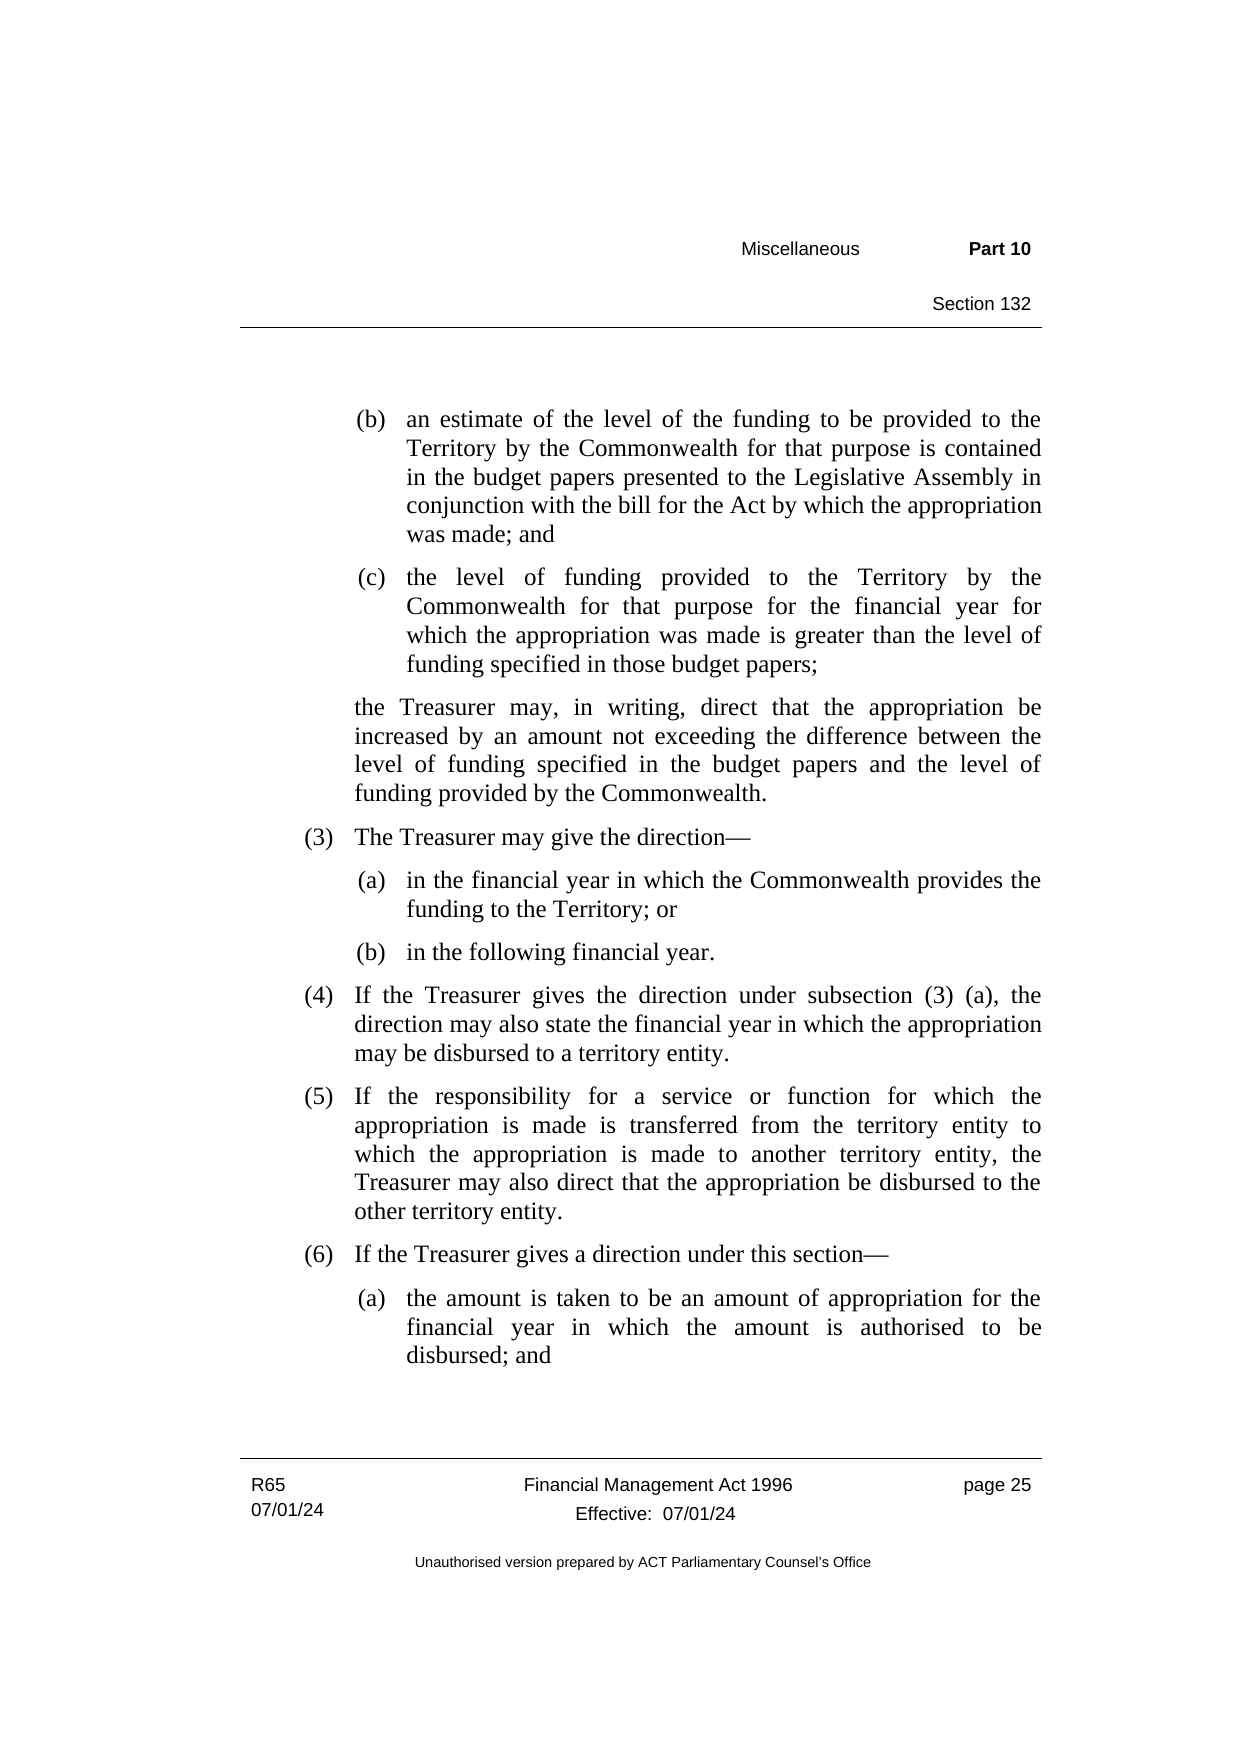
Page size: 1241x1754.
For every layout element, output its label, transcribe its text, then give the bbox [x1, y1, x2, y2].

text (5) If the responsibility for a service or function for which the appropriation is made is transferred from the territory entity to which the appropriation is made to another territory entity, the Treasurer may also direct that the appropriation be disbursed to the other territory entity. [239, 1081, 1042, 1225]
text (c) the level of funding provided to the Territory by the Commonwealth for that purpose for the financial year for which the appropriation was made is greater than the level of funding specified in those budget papers; [239, 562, 1042, 677]
text (4) If the Treasurer gives the direction under subsection (3) (a), the direction may also state the financial year in which the appropriation may be disbursed to a territory entity. [239, 980, 1042, 1067]
text (b) an estimate of the level of the funding to be provided to the Territory by the Commonwealth for that purpose is contained in the budget papers presented to the Legislative Assembly in conjunction with the bill for the Act by which the appropriation was made; and [239, 404, 1042, 548]
text (6) If the Treasurer gives a direction under this section— [239, 1239, 1042, 1268]
text the Treasurer may, in writing, direct that the appropriation be increased by an amount not exceeding the difference between the level of funding specified in the budget papers and the level of funding provided by the Commonwealth. [354, 692, 1042, 807]
text (b) in the following financial year. [239, 937, 1042, 966]
text (a) in the financial year in which the Commonwealth provides the funding to the Territory; or [239, 865, 1042, 922]
text (a) the amount is taken to be an amount of appropriation for the financial year in which the amount is authorised to be disbursed; and [239, 1283, 1042, 1369]
text (3) The Treasurer may give the direction— [239, 822, 1042, 850]
